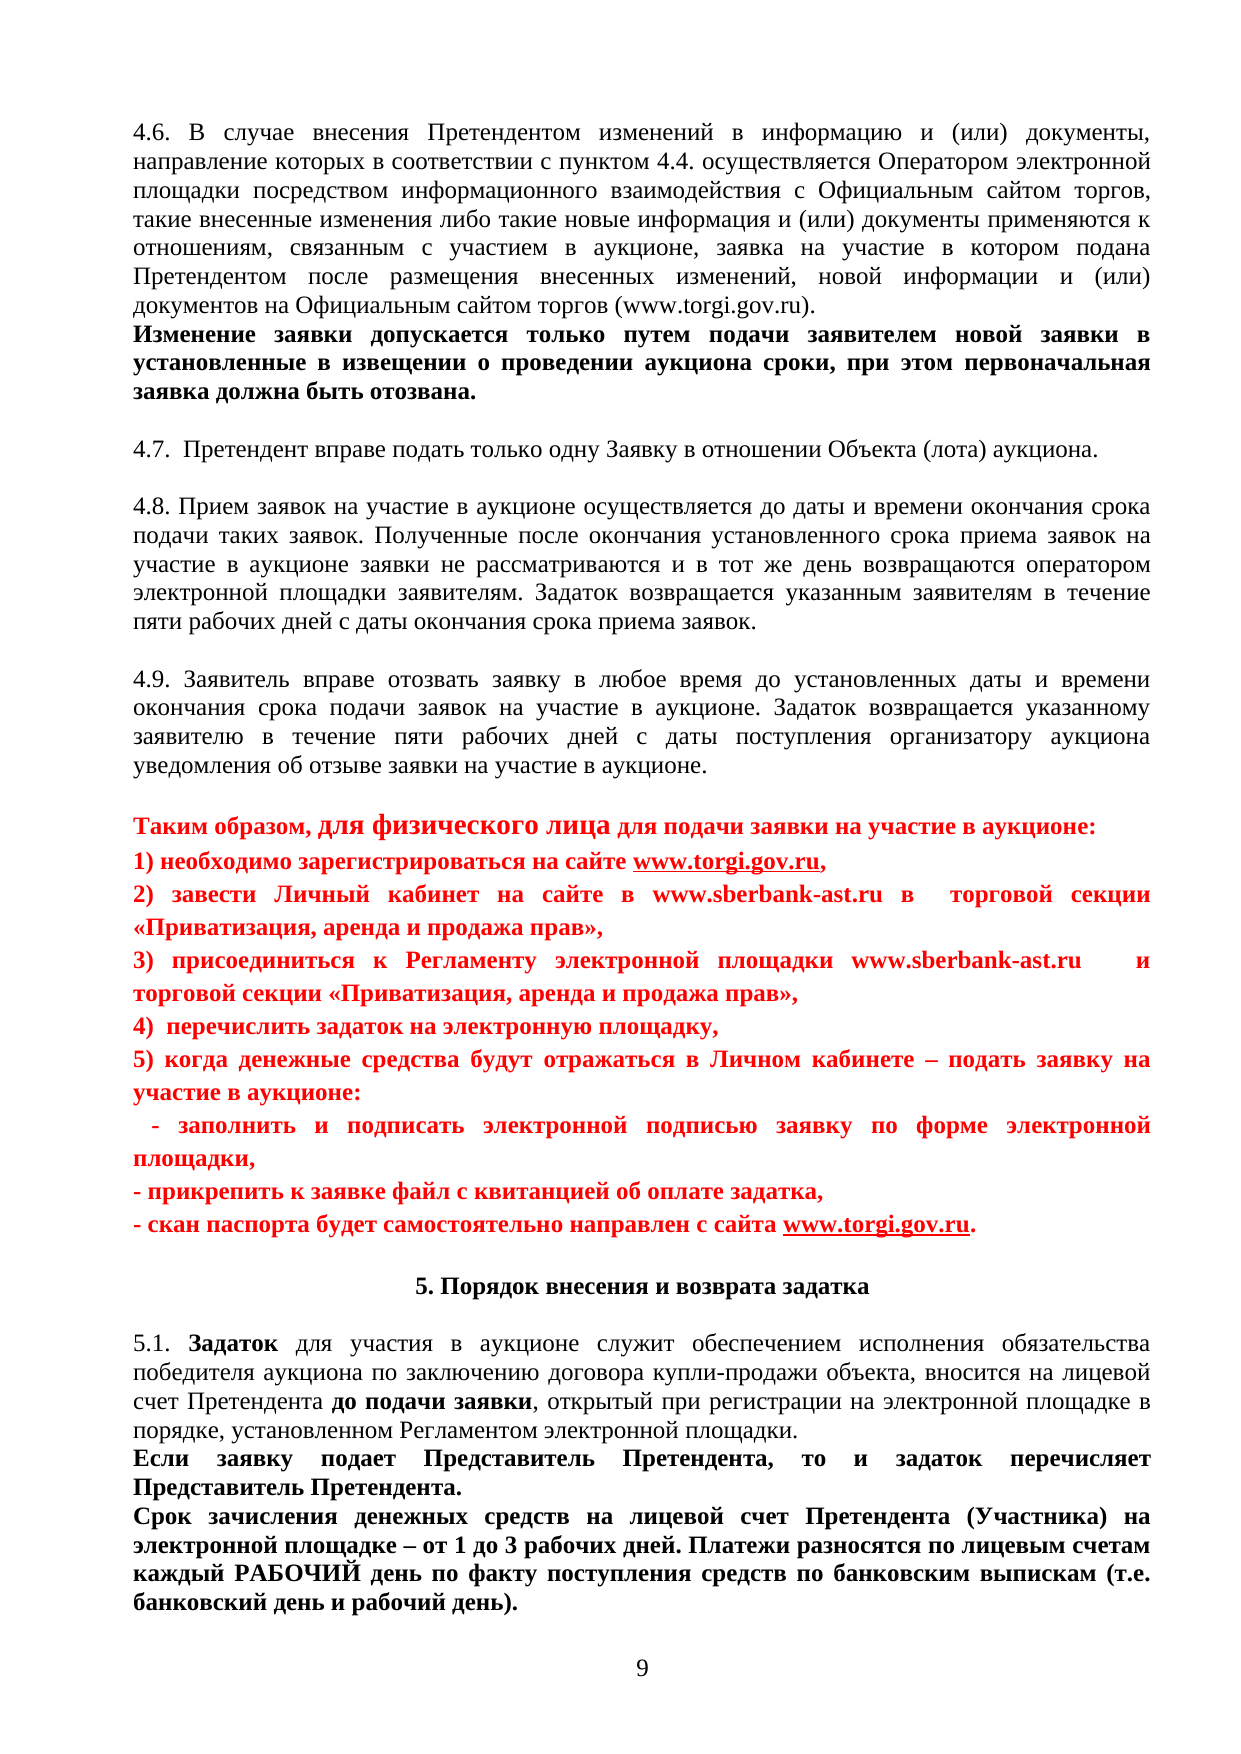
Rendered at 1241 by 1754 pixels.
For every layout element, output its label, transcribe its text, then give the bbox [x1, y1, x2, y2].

text - заполнить и подписать электронной подписью заявку по форме электронной площадки, [133, 1110, 1152, 1172]
text 5. Порядок внесения и возврата задатка [133, 1271, 1152, 1300]
text Если заявку подает Представитель Претендента, то и задаток перечисляет Представитель Претендента. [133, 1443, 1152, 1501]
text 4.7. Претендент вправе подать только одну Заявку в отношении Объекта (лота) аукциона. [133, 434, 1152, 462]
text 4.8. Прием заявок на участие в аукционе осуществляется до даты и времени окончания срока подачи таких заявок. Полученные после окончания установленного срока приема заявок на участие в аукционе заявки не рассматриваются и в тот же день возвращаются оператором электронной площадки заявителям. Задаток возвращается указанным заявителям в течение пяти рабочих дней с даты окончания срока приема заявок. [133, 491, 1152, 635]
text 1) необходимо зарегистрироваться на сайте www.torgi.gov.ru, [133, 846, 1152, 875]
text 2) завести Личный кабинет на сайте в www.sberbank-ast.ru в торговой секции «Приватизация, аренда и продажа прав», [133, 879, 1152, 941]
text 5) когда денежные средства будут отражаться в Личном кабинете – подать заявку на участие в аукционе: [133, 1044, 1152, 1106]
text 4.9. Заявитель вправе отозвать заявку в любое время до установленных даты и времени окончания срока подачи заявок на участие в аукционе. Задаток возвращается указанному заявителю в течение пяти рабочих дней с даты поступления организатору аукциона уведомления об отзыве заявки на участие в аукционе. [133, 664, 1152, 779]
text 5.1. Задаток для участия в аукционе служит обеспечением исполнения обязательства победителя аукциона по заключению договора купли-продажи объекта, вносится на лицевой счет Претендента до подачи заявки, открытый при регистрации на электронной площадке в порядке, установленном Регламентом электронной площадки. [133, 1328, 1152, 1443]
text Срок зачисления денежных средств на лицевой счет Претендента (Участника) на электронной площадке – от 1 до 3 рабочих дней. Платежи разносятся по лицевым счетам каждый РАБОЧИЙ день по факту поступления средств по банковским выпискам (т.е. банковский день и рабочий день). [133, 1501, 1152, 1616]
text Таким образом, для физического лица для подачи заявки на участие в аукционе: [133, 807, 1152, 841]
text 4.6. В случае внесения Претендентом изменений в информацию и (или) документы, направление которых в соответствии с пунктом 4.4. осуществляется Оператором электронной площадки посредством информационного взаимодействия с Официальным сайтом торгов, такие внесенные изменения либо такие новые информация и (или) документы применяются к отношениям, связанным с участием в аукционе, заявка на участие в котором подана Претендентом после размещения внесенных изменений, новой информации и (или) документов на Официальным сайтом торгов (www.torgi.gov.ru). [133, 117, 1152, 319]
text Изменение заявки допускается только путем подачи заявителем новой заявки в установленные в извещении о проведении аукциона сроки, при этом первоначальная заявка должна быть отозвана. [133, 319, 1152, 405]
text - скан паспорта будет самостоятельно направлен с сайта www.torgi.gov.ru. [133, 1209, 1152, 1238]
text 4) перечислить задаток на электронную площадку, [133, 1011, 1152, 1040]
text - прикрепить к заявке файл с квитанцией об оплате задатка, [133, 1176, 1152, 1205]
text 3) присоединиться к Регламенту электронной площадки www.sberbank-ast.ru и торговой секции «Приватизация, аренда и продажа прав», [133, 945, 1152, 1007]
